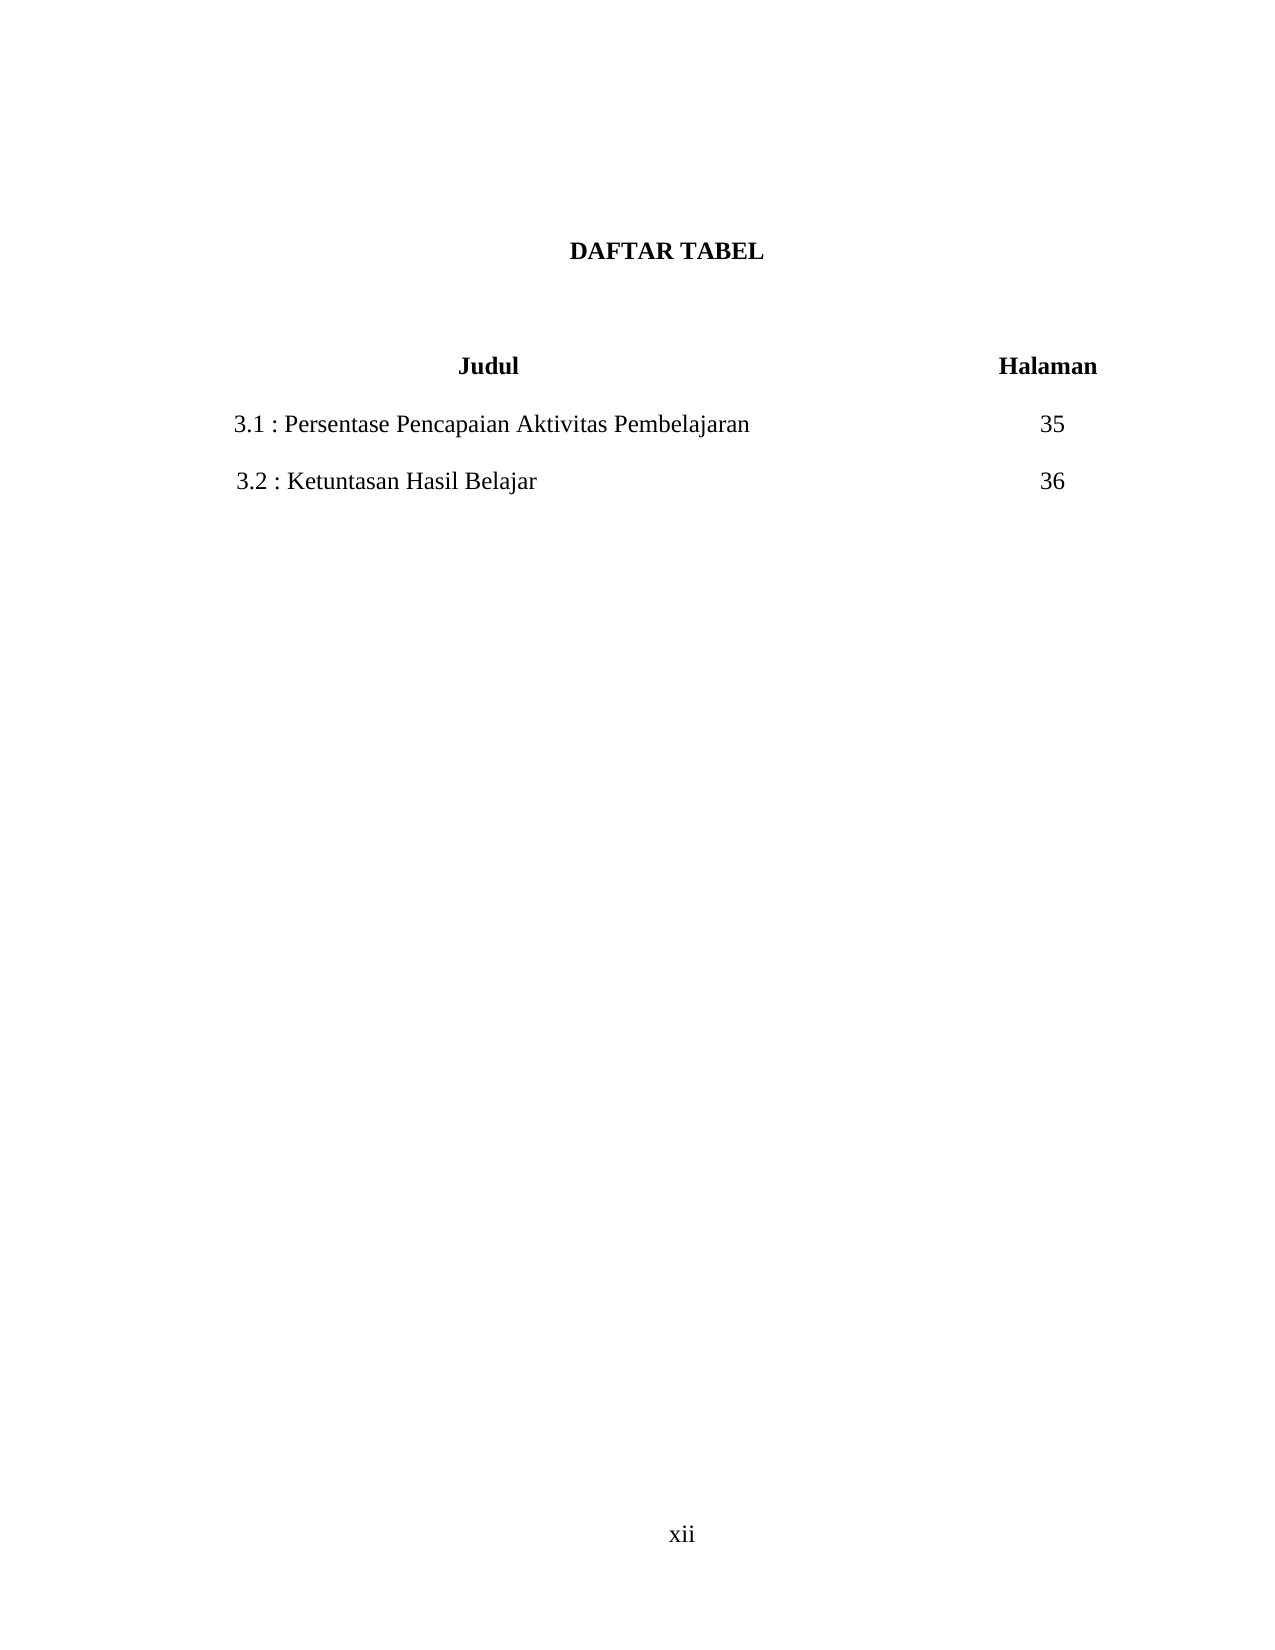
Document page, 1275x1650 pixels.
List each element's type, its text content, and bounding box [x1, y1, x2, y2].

text 3.2 : Ketuntasan Hasil Belajar 36 [236, 466, 1033, 495]
text Judul Halaman [236, 351, 1098, 380]
text DAFTAR TABEL [236, 236, 1098, 265]
list 3.1 : Persentase Pencapaian Aktivitas Pembelajaran 35 [227, 409, 1098, 437]
